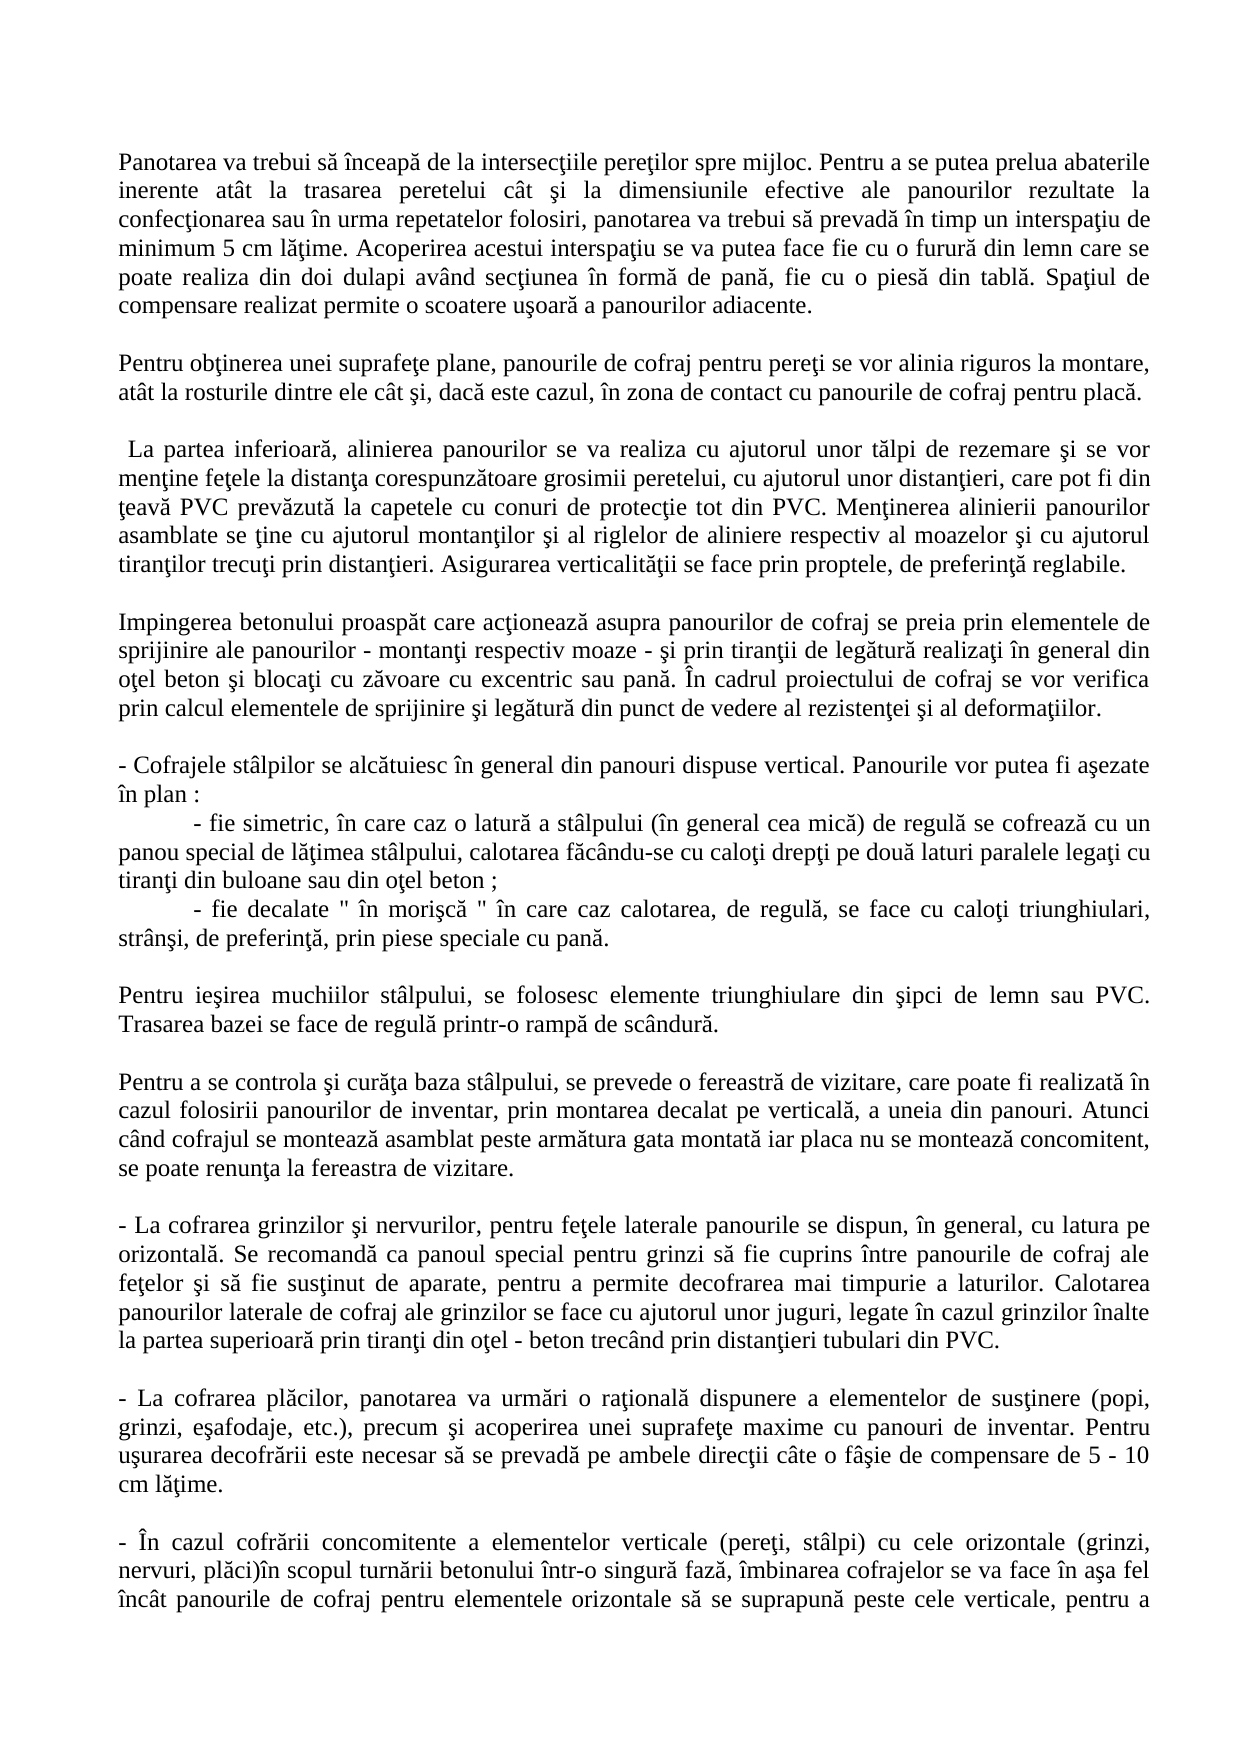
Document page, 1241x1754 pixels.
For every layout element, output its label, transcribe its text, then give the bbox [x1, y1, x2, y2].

text Pentru ieşirea muchiilor stâlpului, se folosesc elemente triunghiulare din şipci de lemn sau PVC. Trasarea bazei se face de regulă printr-o rampă de scândură. [118, 981, 1152, 1038]
text La partea inferioară, alinierea panourilor se va realiza cu ajutorul unor tălpi de rezemare şi se vor menţine feţele la distanţa corespunzătoare grosimii peretelui, cu ajutorul unor distanţieri, care pot fi din ţeavă PVC prevăzută la capetele cu conuri de protecţie tot din PVC. Menţinerea alinierii panourilor asamblate se ţine cu ajutorul montanţilor şi al riglelor de aliniere respectiv al moazelor şi cu ajutorul tiranţilor trecuţi prin distanţieri. Asigurarea verticalităţii se face prin proptele, de preferinţă reglabile. [118, 434, 1152, 578]
text Pentru obţinerea unei suprafeţe plane, panourile de cofraj pentru pereţi se vor alinia riguros la montare, atât la rosturile dintre ele cât şi, dacă este cazul, în zona de contact cu panourile de cofraj pentru placă. [118, 348, 1152, 406]
text - fie decalate " în morişcă " în care caz calotarea, de regulă, se face cu caloţi triunghiulari, strânşi, de preferinţă, prin piese speciale cu pană. [118, 894, 1152, 952]
text Impingerea betonului proaspăt care acţionează asupra panourilor de cofraj se preia prin elementele de sprijinire ale panourilor - montanţi respectiv moaze - şi prin tiranţii de legătură realizaţi în general din oţel beton şi blocaţi cu zăvoare cu excentric sau pană. În cadrul proiectului de cofraj se vor verifica prin calcul elementele de sprijinire şi legătură din punct de vedere al rezistenţei şi al deformaţiilor. [118, 607, 1152, 722]
text - Cofrajele stâlpilor se alcătuiesc în general din panouri dispuse vertical. Panourile vor putea fi aşezate în plan : [118, 751, 1152, 808]
text - La cofrarea grinzilor şi nervurilor, pentru feţele laterale panourile se dispun, în general, cu latura pe orizontală. Se recomandă ca panoul special pentru grinzi să fie cuprins între panourile de cofraj ale feţelor şi să fie susţinut de aparate, pentru a permite decofrarea mai timpurie a laturilor. Calotarea panourilor laterale de cofraj ale grinzilor se face cu ajutorul unor juguri, legate în cazul grinzilor înalte la partea superioară prin tiranţi din oţel - beton trecând prin distanţieri tubulari din PVC. [118, 1211, 1152, 1354]
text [118, 1527, 1152, 1613]
text - fie simetric, în care caz o latură a stâlpului (în general cea mică) de regulă se cofrează cu un panou special de lăţimea stâlpului, calotarea făcându-se cu caloţi drepţi pe două laturi paralele legaţi cu tiranţi din buloane sau din oţel beton ; [118, 808, 1152, 894]
text Pentru a se controla şi curăţa baza stâlpului, se prevede o fereastră de vizitare, care poate fi realizată în cazul folosirii panourilor de inventar, prin montarea decalat pe verticală, a uneia din panouri. Atunci când cofrajul se montează asamblat peste armătura gata montată iar placa nu se montează concomitent, se poate renunţa la fereastra de vizitare. [118, 1067, 1152, 1182]
text Panotarea va trebui să înceapă de la intersecţiile pereţilor spre mijloc. Pentru a se putea prelua abaterile inerente atât la trasarea peretelui cât şi la dimensiunile efective ale panourilor rezultate la confecţionarea sau în urma repetatelor folosiri, panotarea va trebui să prevadă în timp un interspaţiu de minimum 5 cm lăţime. Acoperirea acestui interspaţiu se va putea face fie cu o furură din lemn care se poate realiza din doi dulapi având secţiunea în formă de pană, fie cu o piesă din tablă. Spaţiul de compensare realizat permite o scoatere uşoară a panourilor adiacente. [118, 147, 1152, 319]
text - La cofrarea plăcilor, panotarea va urmări o raţională dispunere a elementelor de susţinere (popi, grinzi, eşafodaje, etc.), precum şi acoperirea unei suprafeţe maxime cu panouri de inventar. Pentru uşurarea decofrării este necesar să se prevadă pe ambele direcţii câte o fâşie de compensare de 5 - 10 cm lăţime. [118, 1383, 1152, 1498]
